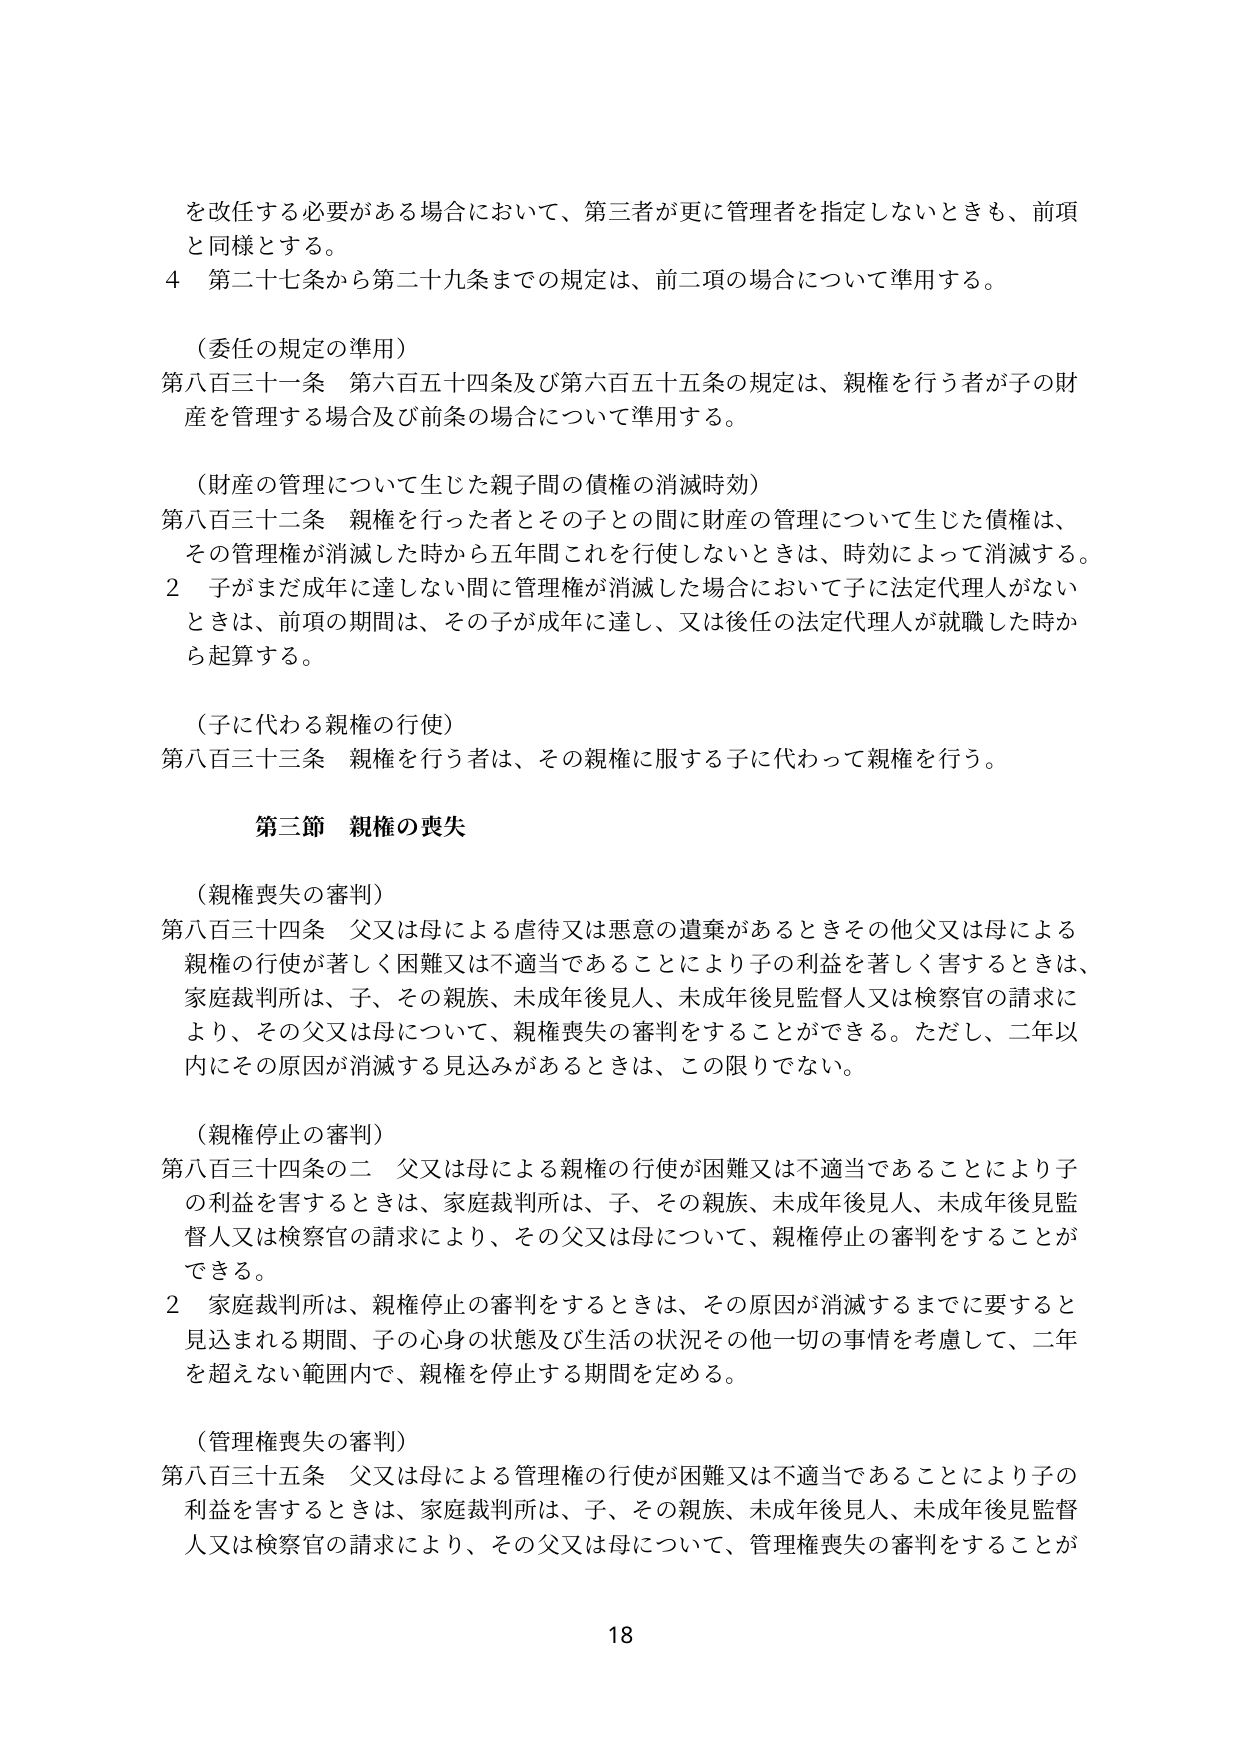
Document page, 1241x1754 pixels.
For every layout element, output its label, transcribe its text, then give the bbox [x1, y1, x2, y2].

text （子に代わる親権の行使） [184, 706, 1079, 740]
text ２ 家庭裁判所は、親権停止の審判をするときは、その原因が消滅するまでに要すると見込まれる期間、子の心身の状態及び生活の状況その他一切の事情を考慮して、二年を超えない範囲内で、親権を停止する期間を定める。 [161, 1287, 1079, 1389]
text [161, 194, 1079, 262]
text （財産の管理について生じた親子間の債権の消滅時効） [184, 467, 1079, 501]
text 第八百三十二条 親権を行った者とその子との間に財産の管理について生じた債権は、その管理権が消滅した時から五年間これを行使しないときは、時効によって消滅する。 [161, 501, 1079, 569]
text ２ 子がまだ成年に達しない間に管理権が消滅した場合において子に法定代理人がないときは、前項の期間は、その子が成年に達し、又は後任の法定代理人が就職した時から起算する。 [161, 569, 1079, 672]
text ４ 第二十七条から第二十九条までの規定は、前二項の場合について準用する。 [161, 262, 1079, 296]
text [161, 1458, 1079, 1560]
text 第八百三十四条 父又は母による虐待又は悪意の遺棄があるときその他父又は母による親権の行使が著しく困難又は不適当であることにより子の利益を著しく害するときは、家庭裁判所は、子、その親族、未成年後見人、未成年後見監督人又は検察官の請求により、その父又は母について、親権喪失の審判をすることができる。ただし、二年以内にその原因が消滅する見込みがあるときは、この限りでない。 [161, 911, 1079, 1082]
text 第三節 親権の喪失 [253, 809, 1079, 843]
text （委任の規定の準用） [184, 330, 1079, 364]
text 第八百三十三条 親権を行う者は、その親権に服する子に代わって親権を行う。 [161, 740, 1079, 774]
text （親権停止の審判） [184, 1116, 1079, 1150]
text 第八百三十四条の二 父又は母による親権の行使が困難又は不適当であることにより子の利益を害するときは、家庭裁判所は、子、その親族、未成年後見人、未成年後見監督人又は検察官の請求により、その父又は母について、親権停止の審判をすることができる。 [161, 1150, 1079, 1287]
text （管理権喪失の審判） [184, 1424, 1079, 1458]
text （親権喪失の審判） [184, 877, 1079, 911]
text 第八百三十一条 第六百五十四条及び第六百五十五条の規定は、親権を行う者が子の財産を管理する場合及び前条の場合について準用する。 [161, 364, 1079, 433]
